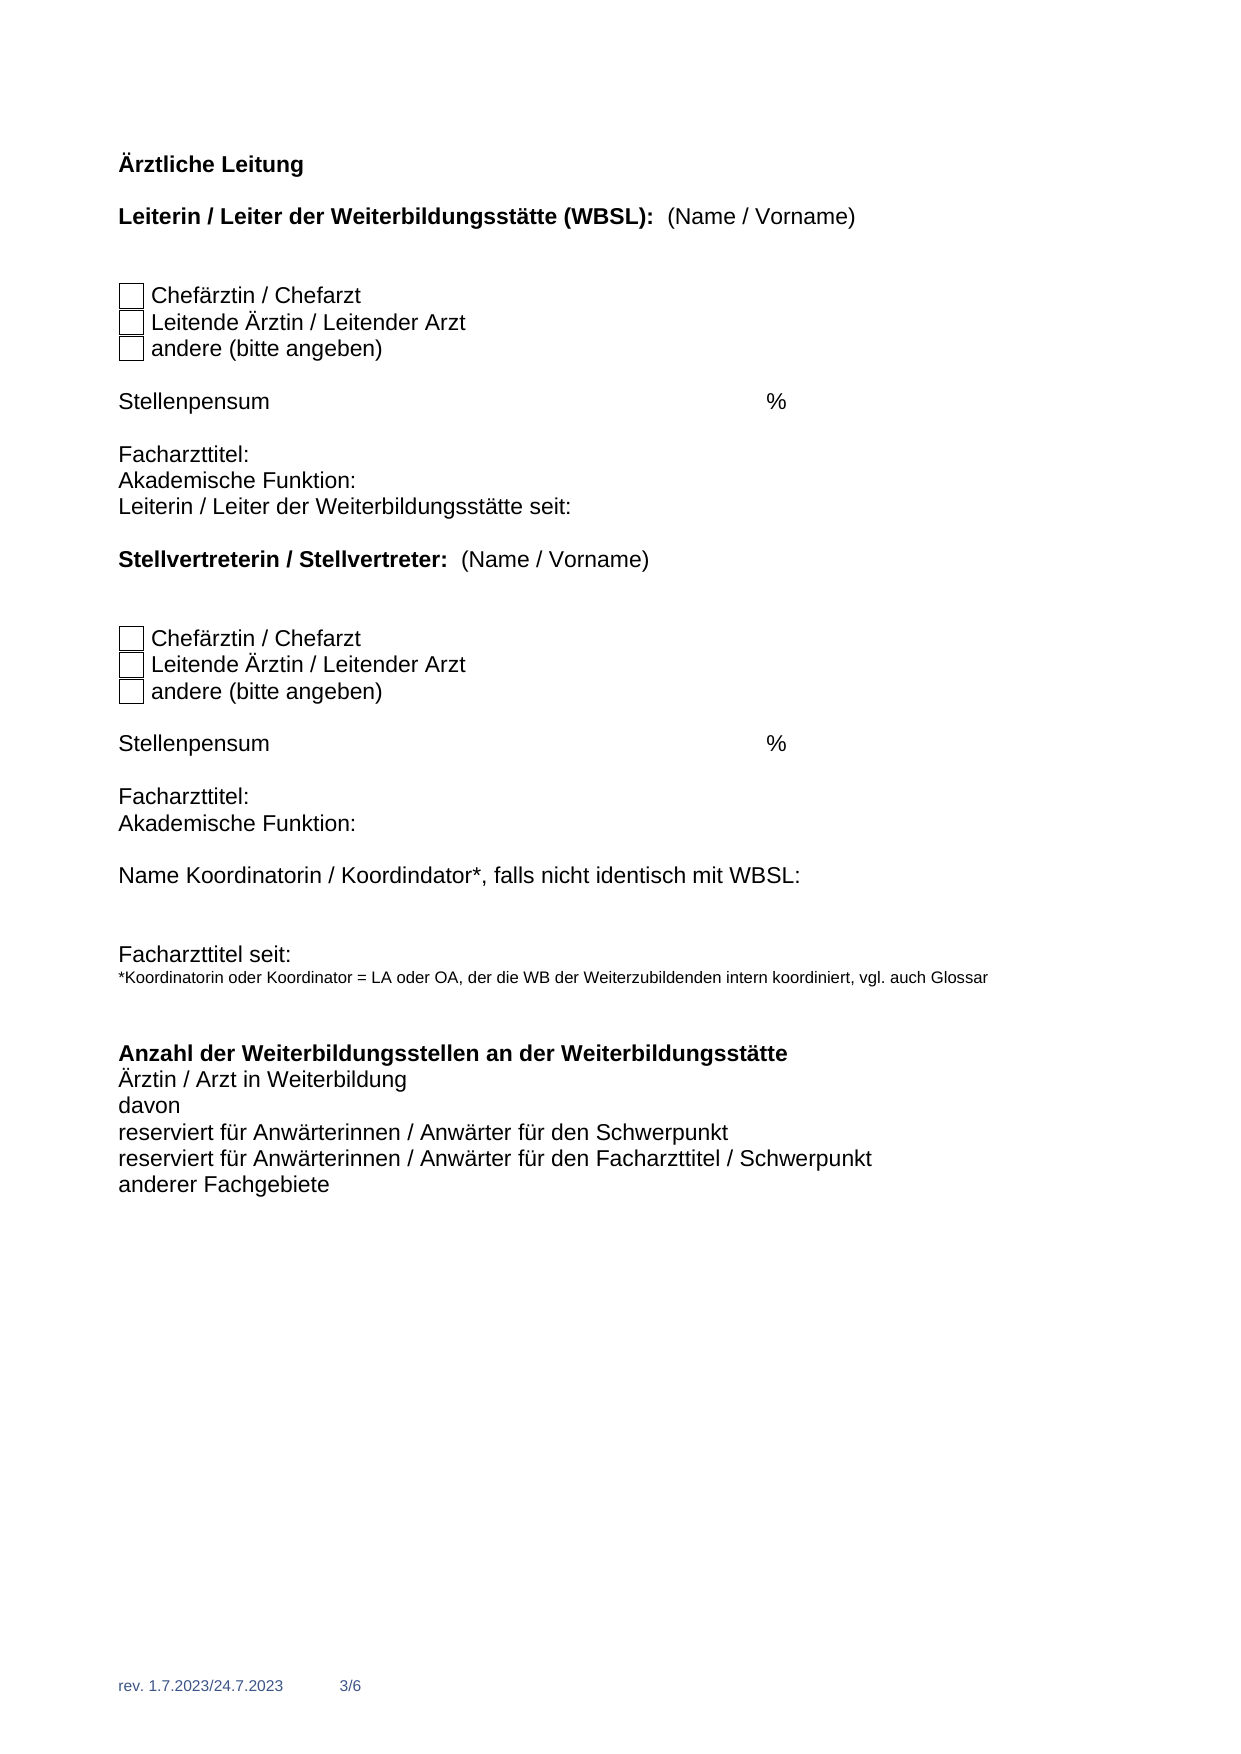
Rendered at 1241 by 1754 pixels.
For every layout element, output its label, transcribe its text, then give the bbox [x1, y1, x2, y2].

text Chefärztin / Chefarzt [118, 282, 1152, 309]
text reserviert für Anwärterinnen / Anwärter für den Facharzttitel / Schwerpunkt [118, 1145, 1152, 1171]
text davon [118, 1092, 1152, 1118]
text andere (bitte angeben) [118, 678, 1152, 704]
text Stellenpensum % [118, 730, 1152, 757]
text Ärztin / Arzt in Weiterbildung [118, 1066, 1152, 1092]
text Chefärztin / Chefarzt [118, 625, 1152, 651]
text Leiterin / Leiter der Weiterbildungsstätte (WBSL): (Name / Vorname) [118, 203, 1152, 230]
text Leitende Ärztin / Leitender Arzt [118, 309, 1152, 335]
text Name Koordinatorin / Koordindator*, falls nicht identisch mit WBSL: [118, 862, 1152, 888]
text andere (bitte angeben) [118, 335, 1152, 361]
text *Koordinatorin oder Koordinator = LA oder OA, der die WB der Weiterzubildenden intern koordiniert, vgl. auch Glossar [118, 968, 1152, 987]
text Akademische Funktion: [118, 467, 1152, 493]
text Leitende Ärztin / Leitender Arzt [118, 651, 1152, 678]
text Facharzttitel: [118, 783, 1152, 809]
text Ärztliche Leitung [118, 151, 1152, 177]
text anderer Fachgebiete [118, 1171, 1152, 1198]
text Anzahl der Weiterbildungsstellen an der Weiterbildungsstätte [118, 1039, 1152, 1066]
text Facharzttitel seit: [118, 941, 1152, 968]
text Facharzttitel: [118, 441, 1152, 467]
text Akademische Funktion: [118, 809, 1152, 836]
text Stellvertreterin / Stellvertreter: (Name / Vorname) [118, 546, 1152, 572]
text reserviert für Anwärterinnen / Anwärter für den Schwerpunkt [118, 1118, 1152, 1145]
text Stellenpensum % [118, 388, 1152, 414]
text Leiterin / Leiter der Weiterbildungsstätte seit: [118, 493, 1152, 519]
